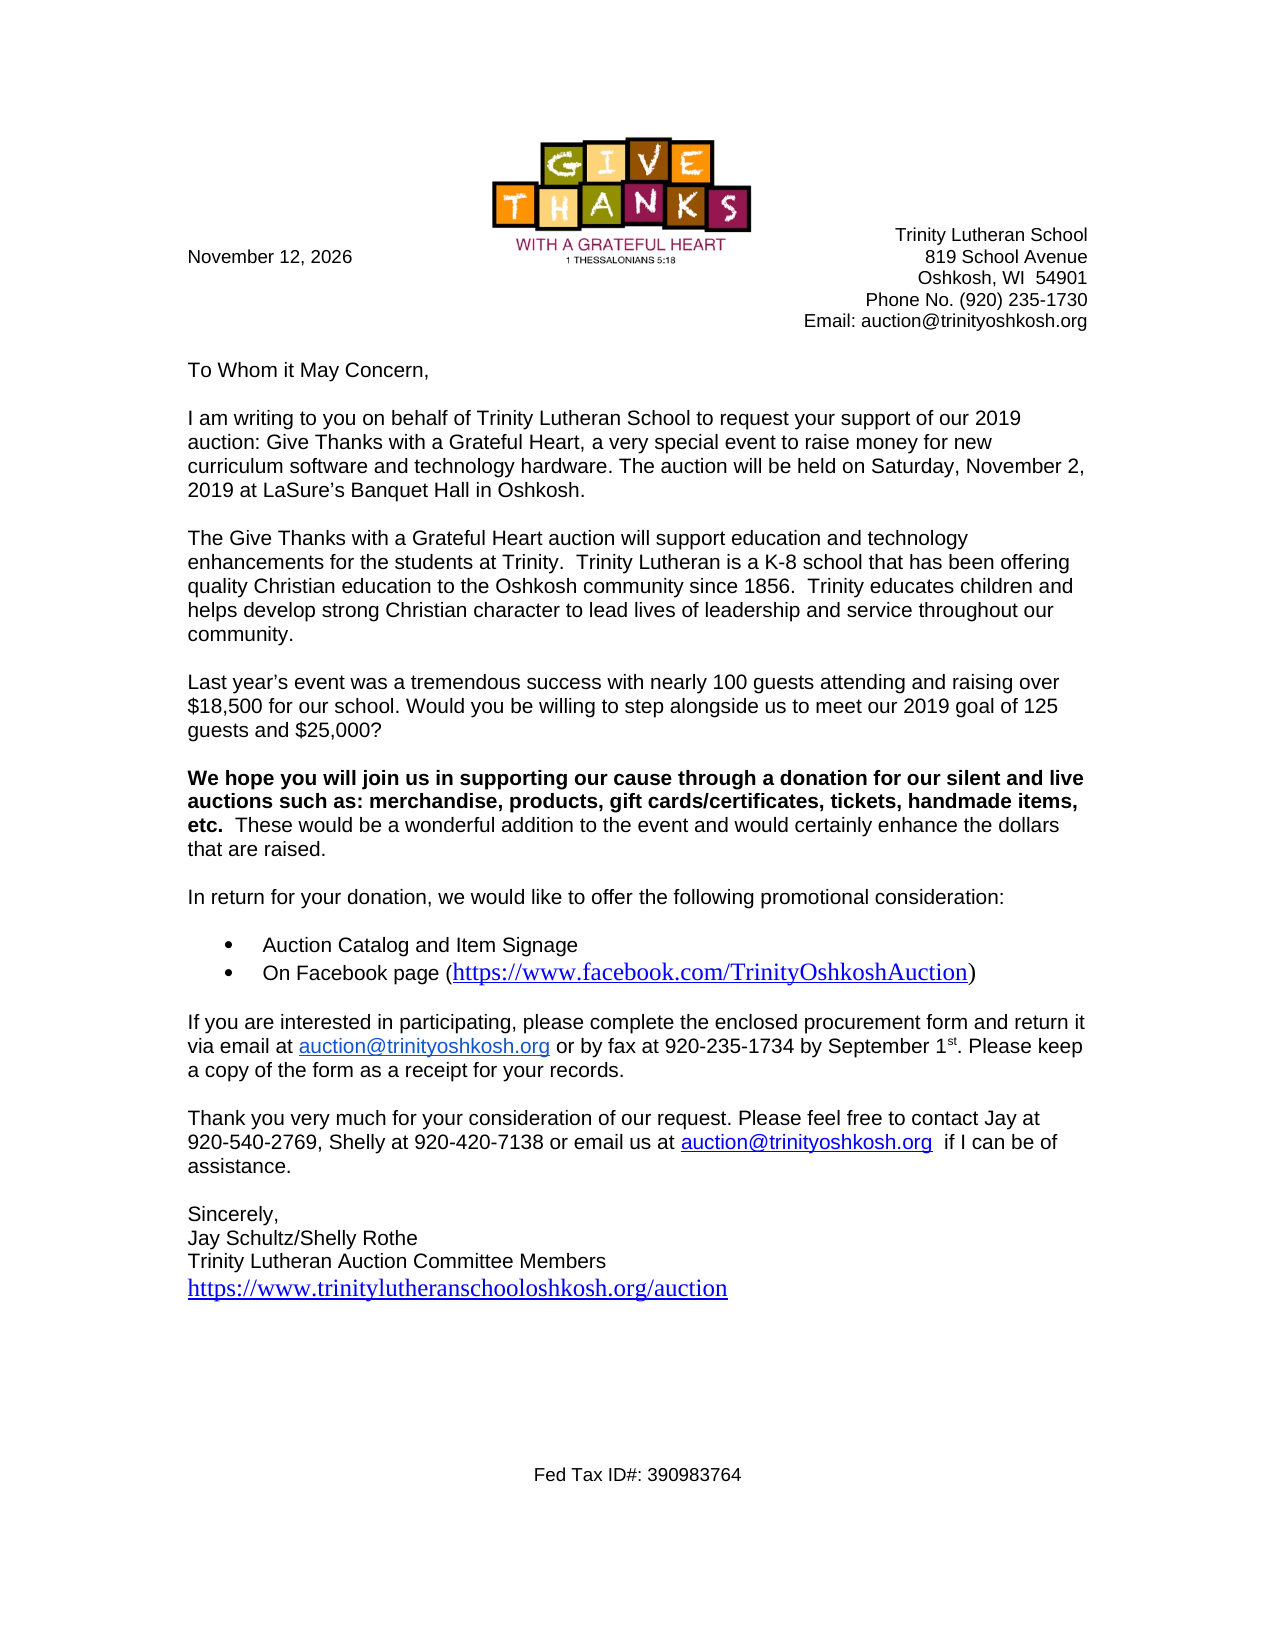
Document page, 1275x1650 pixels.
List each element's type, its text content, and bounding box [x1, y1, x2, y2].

text June 3, 2019 [187, 245, 600, 267]
text If you are interested in participating, please complete the enclosed procurement form and return it via email at auction@trinityoshkosh.org or by fax at 920-235-1734 by September 1st. Please keep a copy of the form as a receipt for your records. [187, 1010, 1087, 1082]
text Thank you very much for your consideration of our request. Please feel free to contact Jay at 920-540-2769, Shelly at 920-420-7138 or email us at auction@trinityoshkosh.org if I can be of assistance. [187, 1106, 1087, 1177]
list Auction Catalog and Item Signage [225, 933, 1087, 957]
text The Give Thanks with a Grateful Heart auction will support education and technology enhancements for the students at Trinity. Trinity Lutheran is a K-8 school that has been offering quality Christian education to the Oshkosh community since 1856. Trinity educates children and helps develop strong Christian character to lead lives of leadership and service throughout our community. [187, 526, 1087, 646]
text Phone No. (920) 235-1730 [675, 288, 1087, 310]
text In return for your donation, we would like to offer the following promotional consideration: [187, 885, 1087, 909]
text Sincerely, [187, 1201, 1087, 1225]
text Oshkosh, WI 54901 [675, 267, 1087, 288]
text Trinity Lutheran Auction Committee Members [187, 1249, 1087, 1273]
text 819 School Avenue [675, 245, 1087, 267]
text Last year’s event was a tremendous success with nearly 100 guests attending and raising over $18,500 for our school. Would you be willing to step alongside us to meet our 2019 goal of 125 guests and $25,000? [187, 669, 1087, 741]
list On Facebook page (https://www.facebook.com/TrinityOshkoshAuction) [225, 957, 1087, 986]
text To Whom it May Concern, [187, 358, 1087, 382]
text Jay Schultz/Shelly Rothe [187, 1225, 1087, 1249]
text I am writing to you on behalf of Trinity Lutheran School to request your support of our 2019 auction: Give Thanks with a Grateful Heart, a very special event to raise money for new curriculum software and technology hardware. The auction will be held on Saturday, November 2, 2019 at LaSure’s Banquet Hall in Oshkosh. [187, 406, 1087, 502]
text Trinity Lutheran School [756, 224, 1087, 245]
text Email: auction@trinityoshkosh.org [675, 310, 1087, 332]
picture [488, 132, 756, 266]
text https://www.trinitylutheranschooloshkosh.org/auction [187, 1273, 1087, 1302]
text We hope you will join us in supporting our cause through a donation for our silent and live auctions such as: merchandise, products, gift cards/certificates, tickets, handmade items, etc. These would be a wonderful addition to the event and would certainly enhance the dollars that are raised. [187, 765, 1087, 861]
